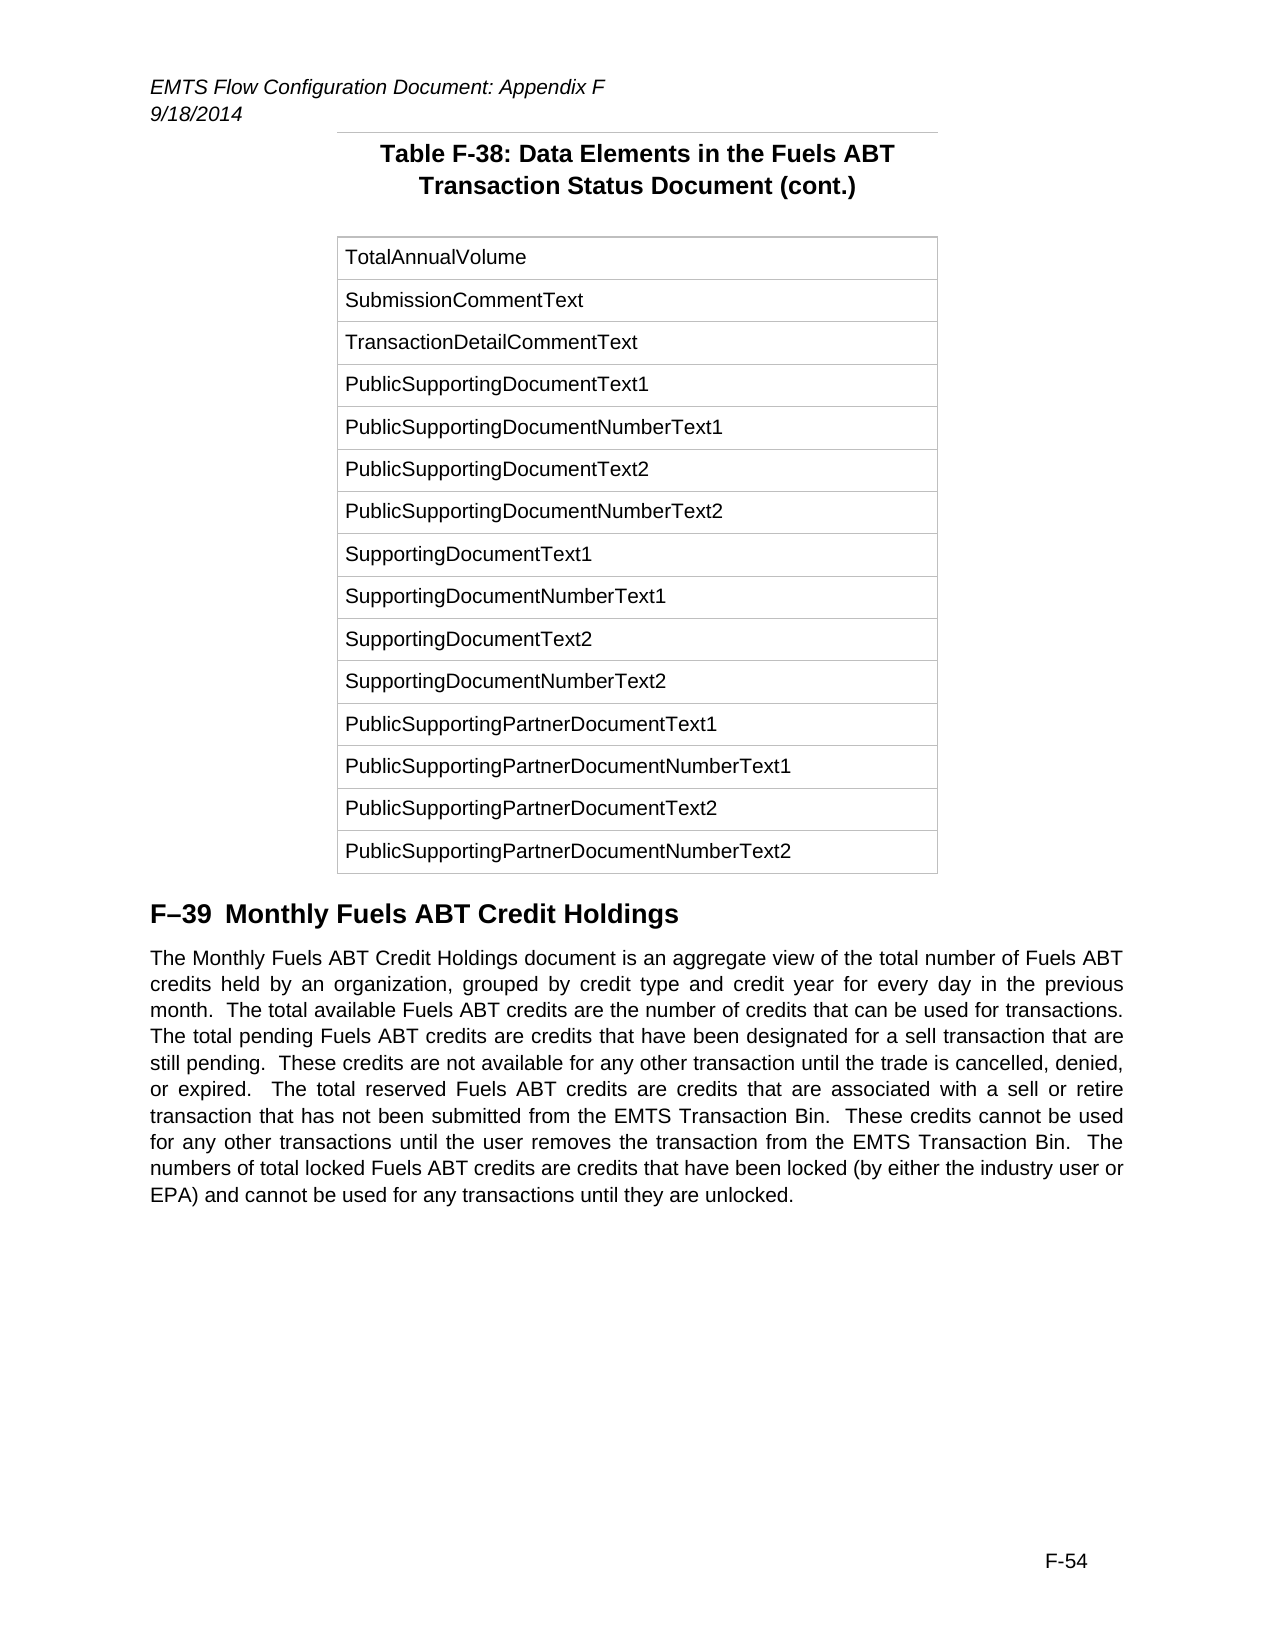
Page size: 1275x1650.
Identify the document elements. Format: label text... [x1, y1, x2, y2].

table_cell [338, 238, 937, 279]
text The Monthly Fuels ABT Credit Holdings document is an aggregate view of the total number of Fuels ABT credits held by an organization, grouped by credit type and credit year for every day in the previous month. The total available Fuels ABT credits are the number of credits that can be used for transactions. The total pending Fuels ABT credits are credits that have been designated for a sell transaction that are still pending. These credits are not available for any other transaction until the trade is cancelled, denied, or expired. The total reserved Fuels ABT credits are credits that are associated with a sell or retire transaction that has not been submitted from the EMTS Transaction Bin. These credits cannot be used for any other transactions until the user removes the transaction from the EMTS Transaction Bin. The numbers of total locked Fuels ABT credits are credits that have been locked (by either the industry user or EPA) and cannot be used for any transactions until they are unlocked. [150, 945, 1125, 1206]
subtitle F–39 Monthly Fuels ABT Credit Holdings [150, 898, 1125, 930]
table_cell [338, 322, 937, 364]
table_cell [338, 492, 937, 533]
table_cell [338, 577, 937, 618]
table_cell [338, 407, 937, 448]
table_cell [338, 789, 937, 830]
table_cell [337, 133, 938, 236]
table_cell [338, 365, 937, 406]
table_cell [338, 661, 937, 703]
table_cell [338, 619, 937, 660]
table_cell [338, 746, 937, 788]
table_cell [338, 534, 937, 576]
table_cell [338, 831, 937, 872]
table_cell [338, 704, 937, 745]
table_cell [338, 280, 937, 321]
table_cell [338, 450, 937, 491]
